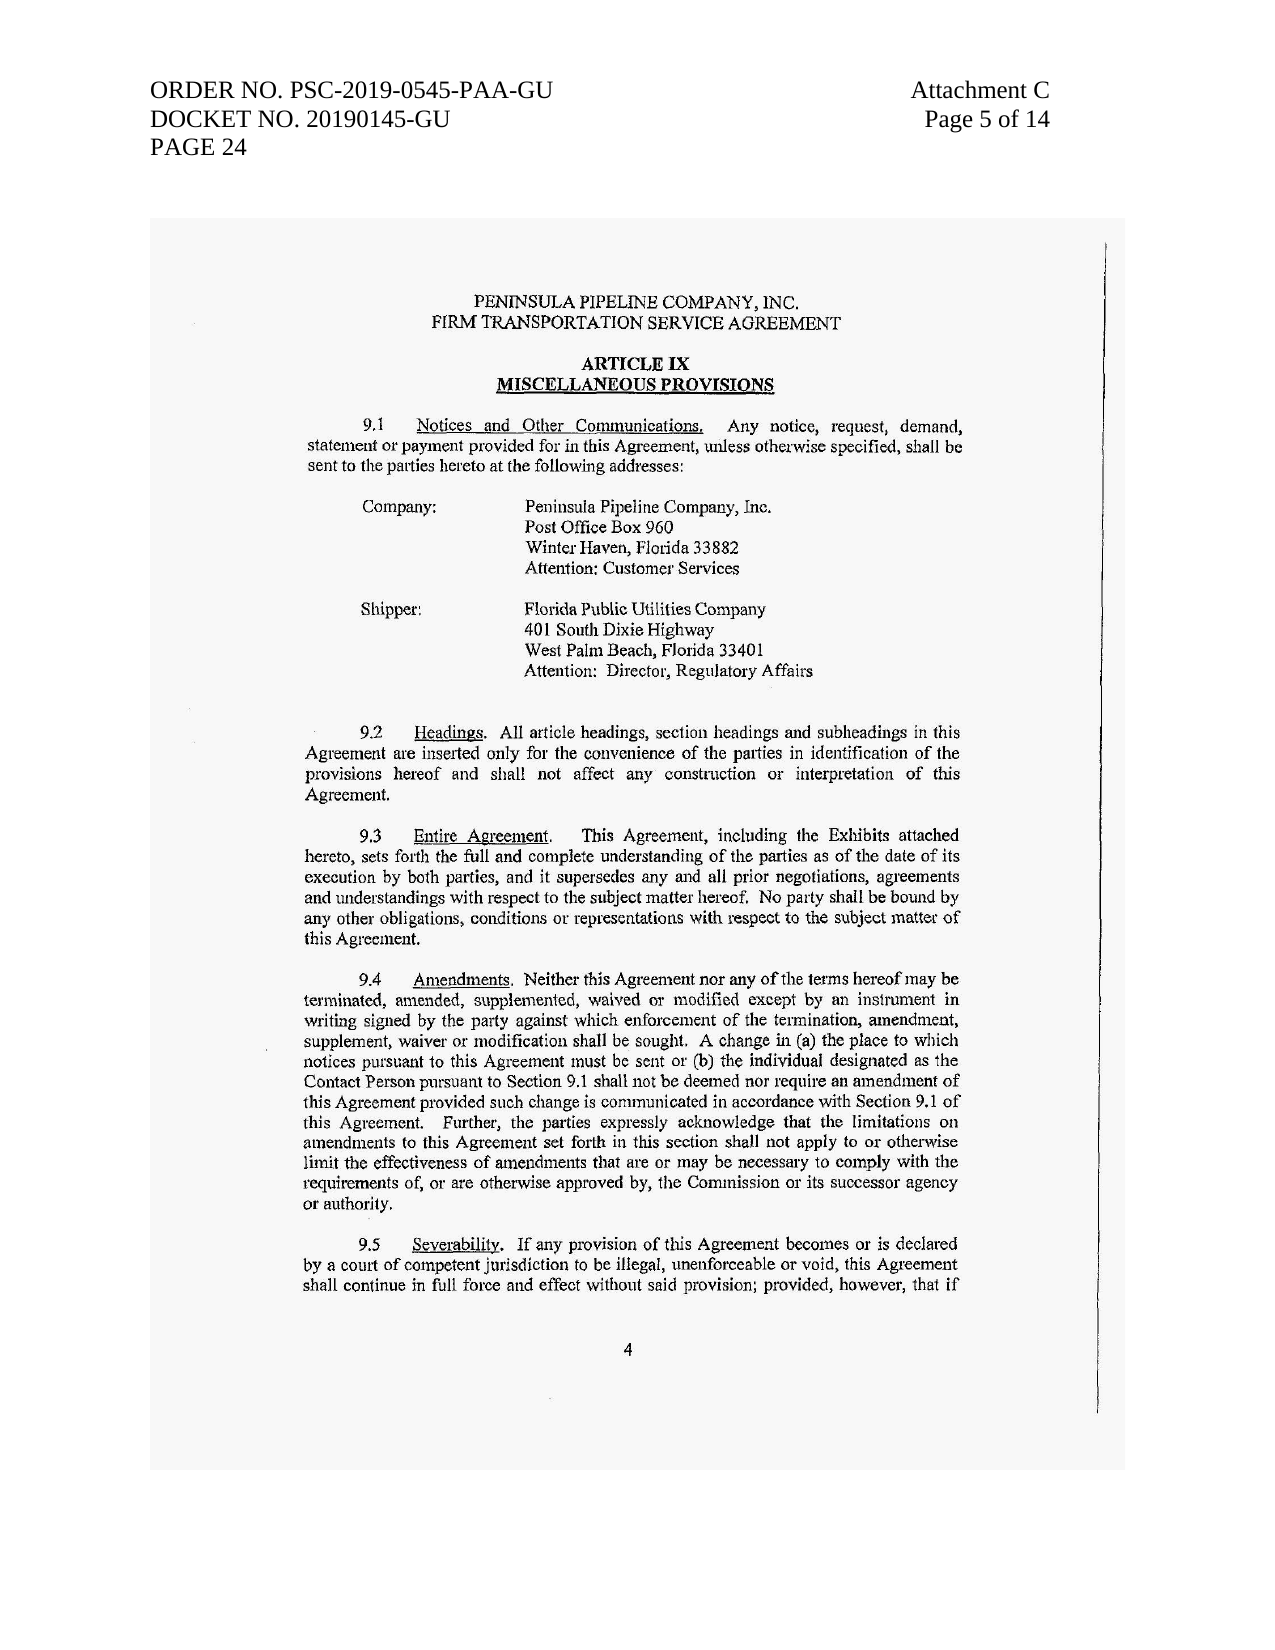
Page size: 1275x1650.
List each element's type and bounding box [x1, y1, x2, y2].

picture [150, 218, 1125, 1470]
